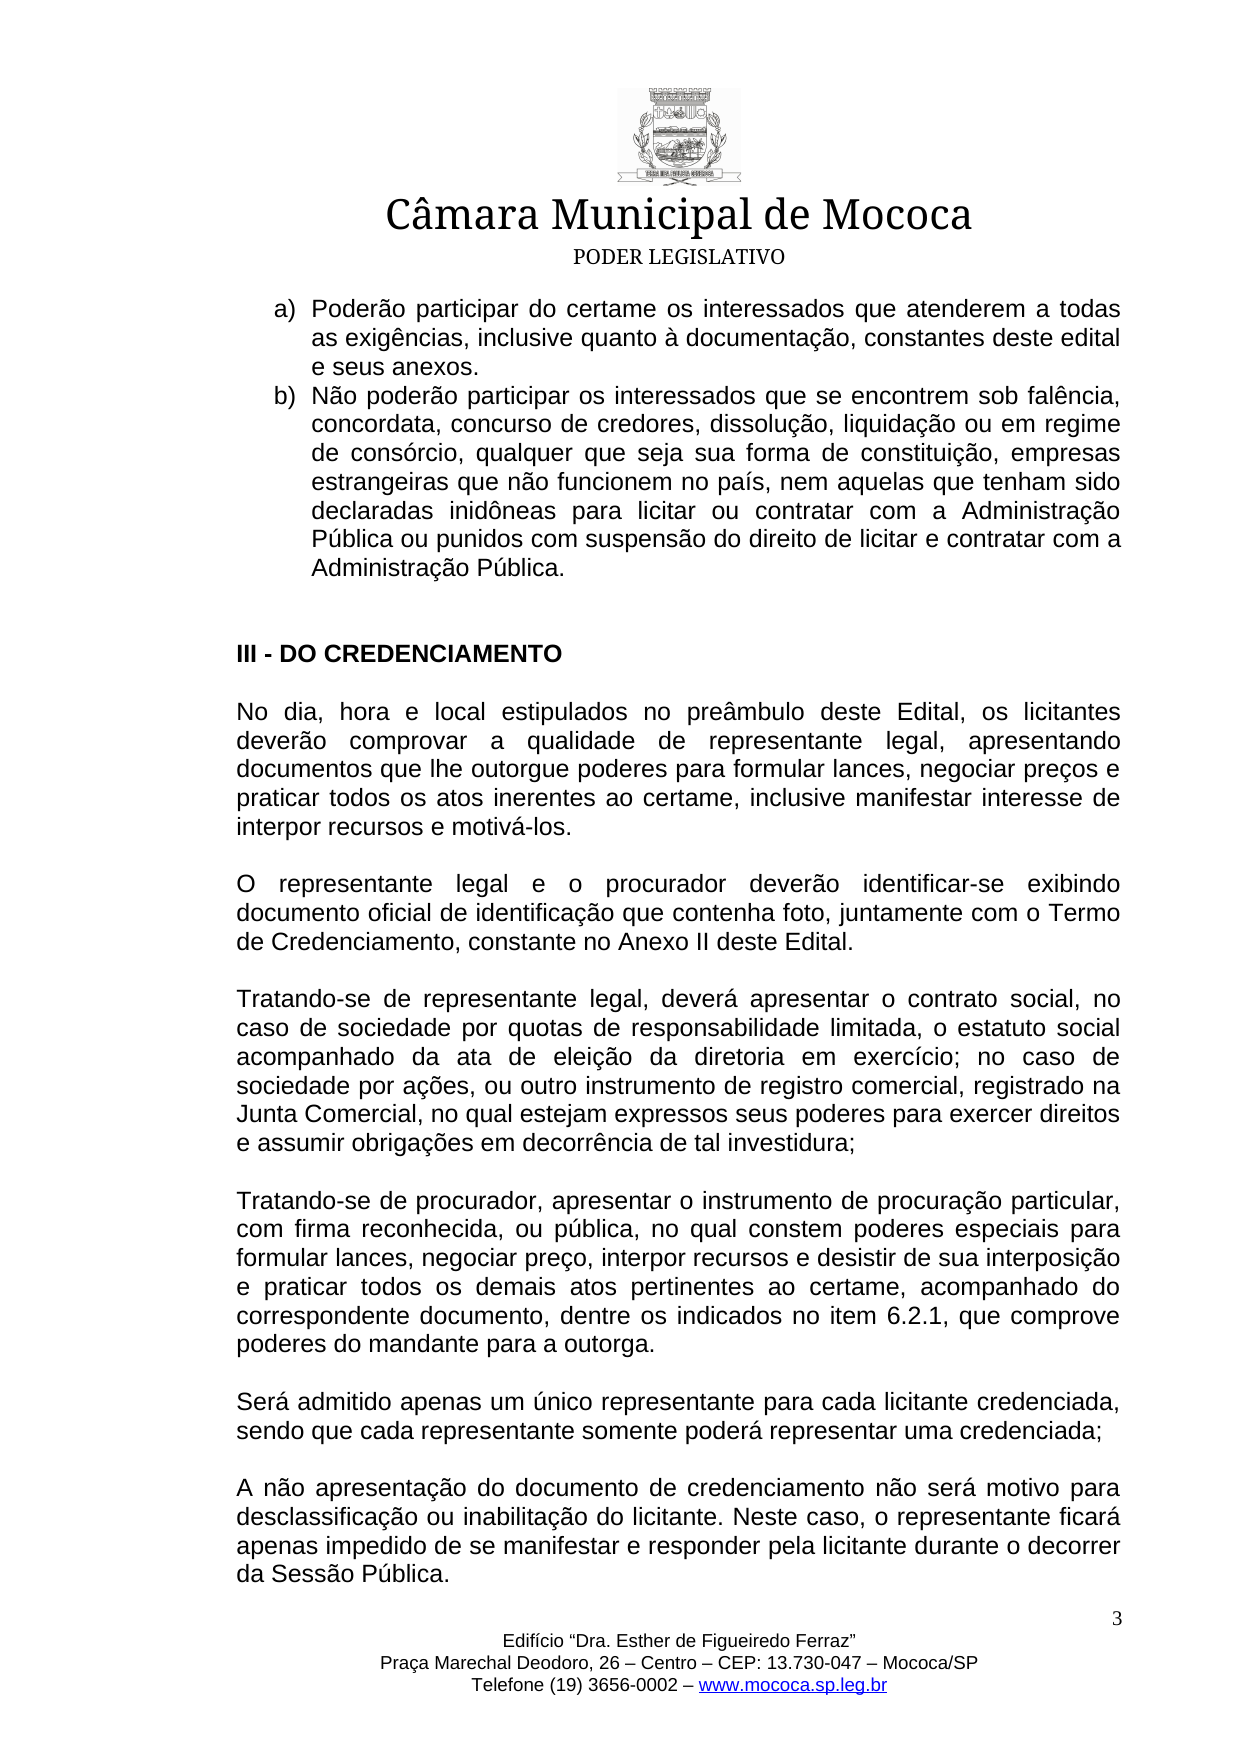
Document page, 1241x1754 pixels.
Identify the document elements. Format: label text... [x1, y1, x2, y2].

text Tratando-se de procurador, apresentar o instrumento de procuração particular, com firma reconhecida, ou pública, no qual constem poderes especiais para formular lances, negociar preço, interpor recursos e desistir de sua interposição e praticar todos os demais atos pertinentes ao certame, acompanhado do correspondente documento, dentre os indicados no item 6.2.1, que comprove poderes do mandante para a outorga. [236, 1186, 1122, 1358]
text Tratando-se de representante legal, deverá apresentar o contrato social, no caso de sociedade por quotas de responsabilidade limitada, o estatuto social acompanhado da ata de eleição da diretoria em exercício; no caso de sociedade por ações, ou outro instrumento de registro comercial, registrado na Junta Comercial, no qual estejam expressos seus poderes para exercer direitos e assumir obrigações em decorrência de tal investidura; [236, 984, 1122, 1157]
text O representante legal e o procurador deverão identificar-se exibindo documento oficial de identificação que contenha foto, juntamente com o Termo de Credenciamento, constante no Anexo II deste Edital. [236, 869, 1122, 956]
text No dia, hora e local estipulados no preâmbulo deste Edital, os licitantes deverão comprovar a qualidade de representante legal, apresentando documentos que lhe outorgue poderes para formular lances, negociar preços e praticar todos os atos inerentes ao certame, inclusive manifestar interesse de interpor recursos e motivá-los. [236, 697, 1122, 841]
list Poderão participar do certame os interessados que atenderem a todas as exigências, inclusive quanto à documentação, constantes deste edital e seus anexos. [274, 294, 1122, 381]
picture [617, 88, 742, 186]
text Será admitido apenas um único representante para cada licitante credenciada, sendo que cada representante somente poderá representar uma credenciada; [236, 1387, 1122, 1444]
text III - DO CREDENCIAMENTO [236, 639, 1122, 668]
list Não poderão participar os interessados que se encontrem sob falência, concordata, concurso de credores, dissolução, liquidação ou em regime de consórcio, qualquer que seja sua forma de constituição, empresas estrangeiras que não funcionem no país, nem aquelas que tenham sido declaradas inidôneas para licitar ou contratar com a Administração Pública ou punidos com suspensão do direito de licitar e contratar com a Administração Pública. [274, 381, 1122, 582]
text A não apresentação do documento de credenciamento não será motivo para desclassificação ou inabilitação do licitante. Neste caso, o representante ficará apenas impedido de se manifestar e responder pela licitante durante o decorrer da Sessão Pública. [236, 1473, 1122, 1588]
